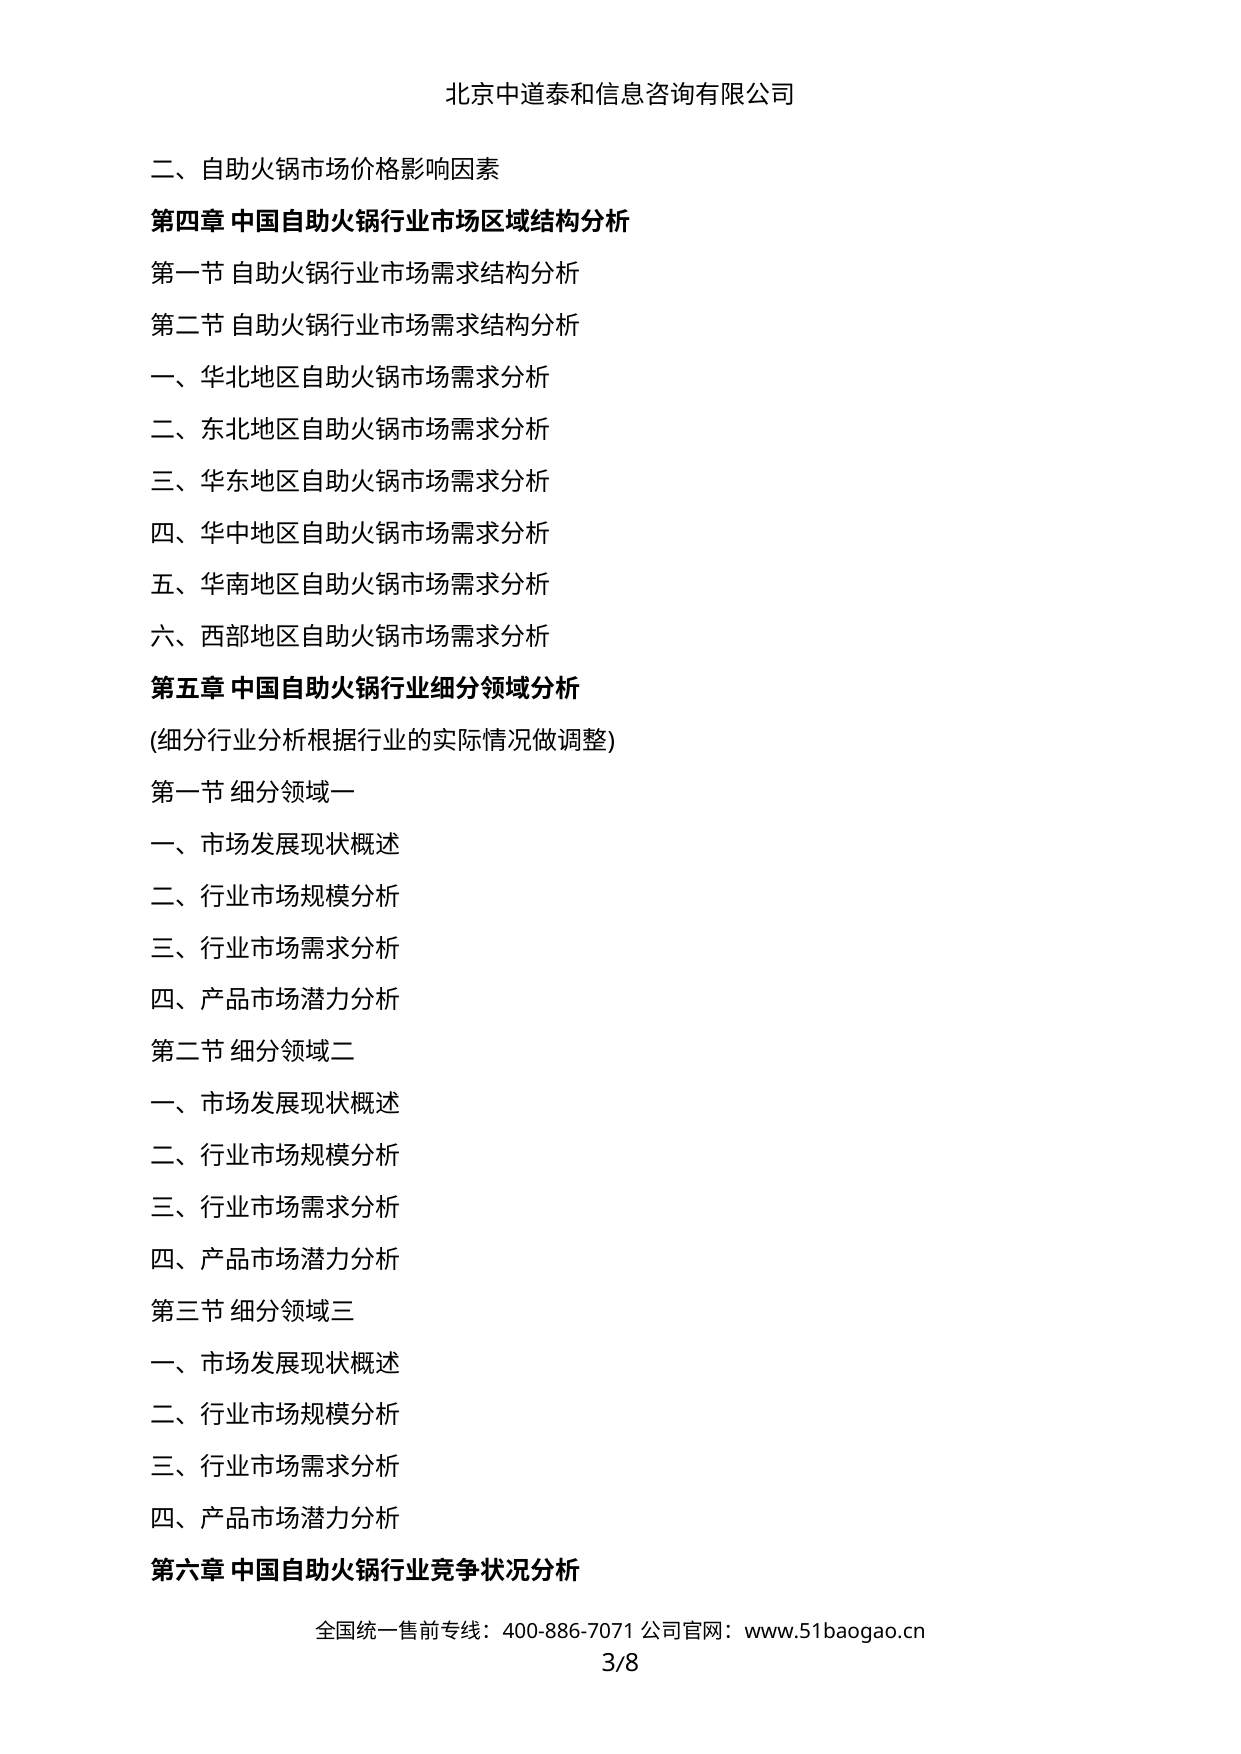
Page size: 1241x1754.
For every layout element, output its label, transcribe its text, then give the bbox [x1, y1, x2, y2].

text 第三节 细分领域三 [150, 1291, 1090, 1327]
text 一、华北地区自助火锅市场需求分析 [150, 357, 1090, 394]
text 四、华中地区自助火锅市场需求分析 [150, 513, 1090, 549]
text 五、华南地区自助火锅市场需求分析 [150, 565, 1090, 601]
text 第二节 自助火锅行业市场需求结构分析 [150, 306, 1090, 342]
text 第一节 细分领域一 [150, 772, 1090, 809]
text 三、行业市场需求分析 [150, 1187, 1090, 1224]
text 一、市场发展现状概述 [150, 1343, 1090, 1379]
text 二、自助火锅市场价格影响因素 [150, 150, 1090, 186]
text (细分行业分析根据行业的实际情况做调整) [150, 721, 1090, 757]
text 三、行业市场需求分析 [150, 928, 1090, 964]
text 第一节 自助火锅行业市场需求结构分析 [150, 254, 1090, 290]
text 四、产品市场潜力分析 [150, 980, 1090, 1016]
text 二、行业市场规模分析 [150, 1395, 1090, 1431]
text 二、行业市场规模分析 [150, 876, 1090, 912]
text 三、行业市场需求分析 [150, 1447, 1090, 1483]
text 一、市场发展现状概述 [150, 824, 1090, 861]
text 四、产品市场潜力分析 [150, 1499, 1090, 1535]
text 第六章 中国自助火锅行业竞争状况分析 [150, 1551, 1090, 1587]
text 二、行业市场规模分析 [150, 1136, 1090, 1172]
text 二、东北地区自助火锅市场需求分析 [150, 409, 1090, 446]
text 第五章 中国自助火锅行业细分领域分析 [150, 669, 1090, 705]
text 四、产品市场潜力分析 [150, 1239, 1090, 1276]
text 第四章 中国自助火锅行业市场区域结构分析 [150, 202, 1090, 238]
text 六、西部地区自助火锅市场需求分析 [150, 617, 1090, 653]
text 三、华东地区自助火锅市场需求分析 [150, 461, 1090, 497]
text 一、市场发展现状概述 [150, 1084, 1090, 1120]
text 第二节 细分领域二 [150, 1032, 1090, 1068]
